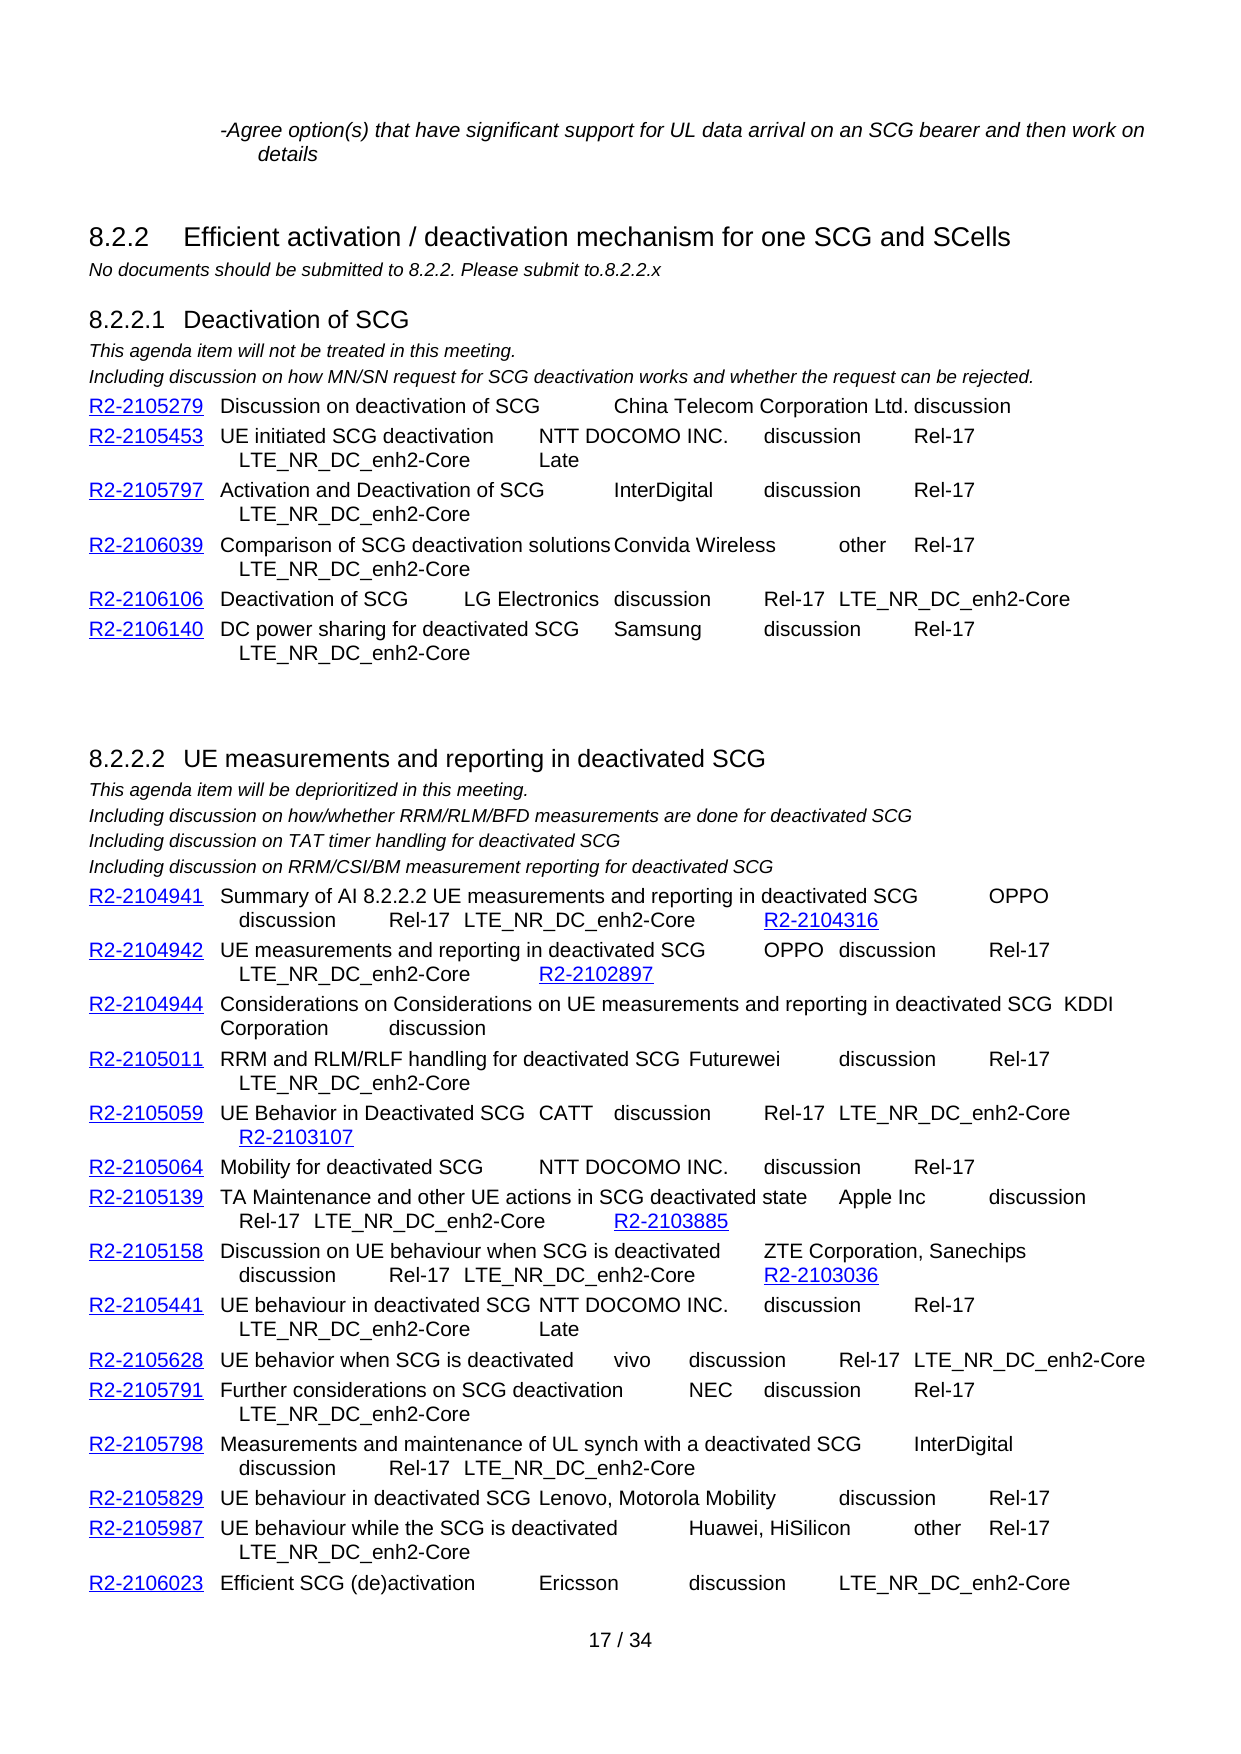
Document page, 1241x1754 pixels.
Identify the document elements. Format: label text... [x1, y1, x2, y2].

text No documents should be submitted to 8.2.2. Please submit to.8.2.2.x [89, 259, 1152, 280]
title R2-2106039 Comparison of SCG deactivation solutions Convida Wireless other Rel-17 LTE_NR_DC_enh2-Core [89, 532, 1152, 580]
title R2-2105453 UE initiated SCG deactivation NTT DOCOMO INC. discussion Rel-17 LTE_NR_DC_enh2-Core Late [89, 424, 1152, 472]
title R2-2105987 UE behaviour while the SCG is deactivated Huawei, HiSilicon other Rel-17 LTE_NR_DC_enh2-Core [89, 1516, 1152, 1564]
text Including discussion on RRM/CSI/BM measurement reporting for deactivated SCG [89, 856, 1152, 878]
title R2-2105059 UE Behavior in Deactivated SCG CATT discussion Rel-17 LTE_NR_DC_enh2-Core R2-2103107 [89, 1101, 1152, 1148]
title R2-2105158 Discussion on UE behaviour when SCG is deactivated ZTE Corporation, Sanechips discussion Rel-17 LTE_NR_DC_enh2-Core R2-2103036 [89, 1239, 1152, 1287]
title R2-2105797 Activation and Deactivation of SCG InterDigital discussion Rel-17 LTE_NR_DC_enh2-Core [89, 478, 1152, 526]
title R2-2105829 UE behaviour in deactivated SCG Lenovo, Motorola Mobility discussion Rel-17 [89, 1486, 1152, 1510]
title R2-2105279 Discussion on deactivation of SCG China Telecom Corporation Ltd. discussion [89, 394, 1152, 418]
text -Agree option(s) that have significant support for UL data arrival on an SCG bearer and then work on details [220, 118, 1152, 166]
title R2-2106140 DC power sharing for deactivated SCG Samsung discussion Rel-17 LTE_NR_DC_enh2-Core [89, 617, 1152, 665]
title R2-2105011 RRM and RLM/RLF handling for deactivated SCG Futurewei discussion Rel-17 LTE_NR_DC_enh2-Core [89, 1046, 1152, 1094]
title R2-2106023 Efficient SCG (de)activation Ericsson discussion LTE_NR_DC_enh2-Core [89, 1570, 1152, 1594]
subtitle 8.2.2.1 Deactivation of SCG [89, 305, 1152, 334]
text This agenda item will not be treated in this meeting. [89, 340, 1152, 362]
title R2-2105441 UE behaviour in deactivated SCG NTT DOCOMO INC. discussion Rel-17 LTE_NR_DC_enh2-Core Late [89, 1293, 1152, 1341]
text Including discussion on how/whether RRM/RLM/BFD measurements are done for deactivated SCG [89, 804, 1152, 826]
title R2-2105798 Measurements and maintenance of UL synch with a deactivated SCG InterDigital discussion Rel-17 LTE_NR_DC_enh2-Core [89, 1432, 1152, 1480]
title R2-2104942 UE measurements and reporting in deactivated SCG OPPO discussion Rel-17 LTE_NR_DC_enh2-Core R2-2102897 [89, 938, 1152, 986]
title R2-2105628 UE behavior when SCG is deactivated vivo discussion Rel-17 LTE_NR_DC_enh2-Core [89, 1347, 1152, 1371]
title R2-2104941 Summary of AI 8.2.2.2 UE measurements and reporting in deactivated SCG OPPO discussion Rel-17 LTE_NR_DC_enh2-Core R2-2104316 [89, 884, 1152, 932]
title R2-2104944 Considerations on Considerations on UE measurements and reporting in deactivated SCG KDDI Corporation discussion [89, 992, 1152, 1040]
subtitle 8.2.2.2 UE measurements and reporting in deactivated SCG [89, 744, 1152, 773]
text Including discussion on TAT timer handling for deactivated SCG [89, 830, 1152, 852]
title R2-2105139 TA Maintenance and other UE actions in SCG deactivated state Apple Inc discussion Rel-17 LTE_NR_DC_enh2-Core R2-2103885 [89, 1185, 1152, 1233]
title R2-2106106 Deactivation of SCG LG Electronics discussion Rel-17 LTE_NR_DC_enh2-Core [89, 587, 1152, 611]
title R2-2105064 Mobility for deactivated SCG NTT DOCOMO INC. discussion Rel-17 [89, 1155, 1152, 1179]
text Including discussion on how MN/SN request for SCG deactivation works and whether the request can be rejected. [89, 366, 1152, 388]
text This agenda item will be deprioritized in this meeting. [89, 779, 1152, 800]
title R2-2105791 Further considerations on SCG deactivation NEC discussion Rel-17 LTE_NR_DC_enh2-Core [89, 1378, 1152, 1426]
subtitle 8.2.2 Efficient activation / deactivation mechanism for one SCG and SCells [89, 221, 1152, 252]
